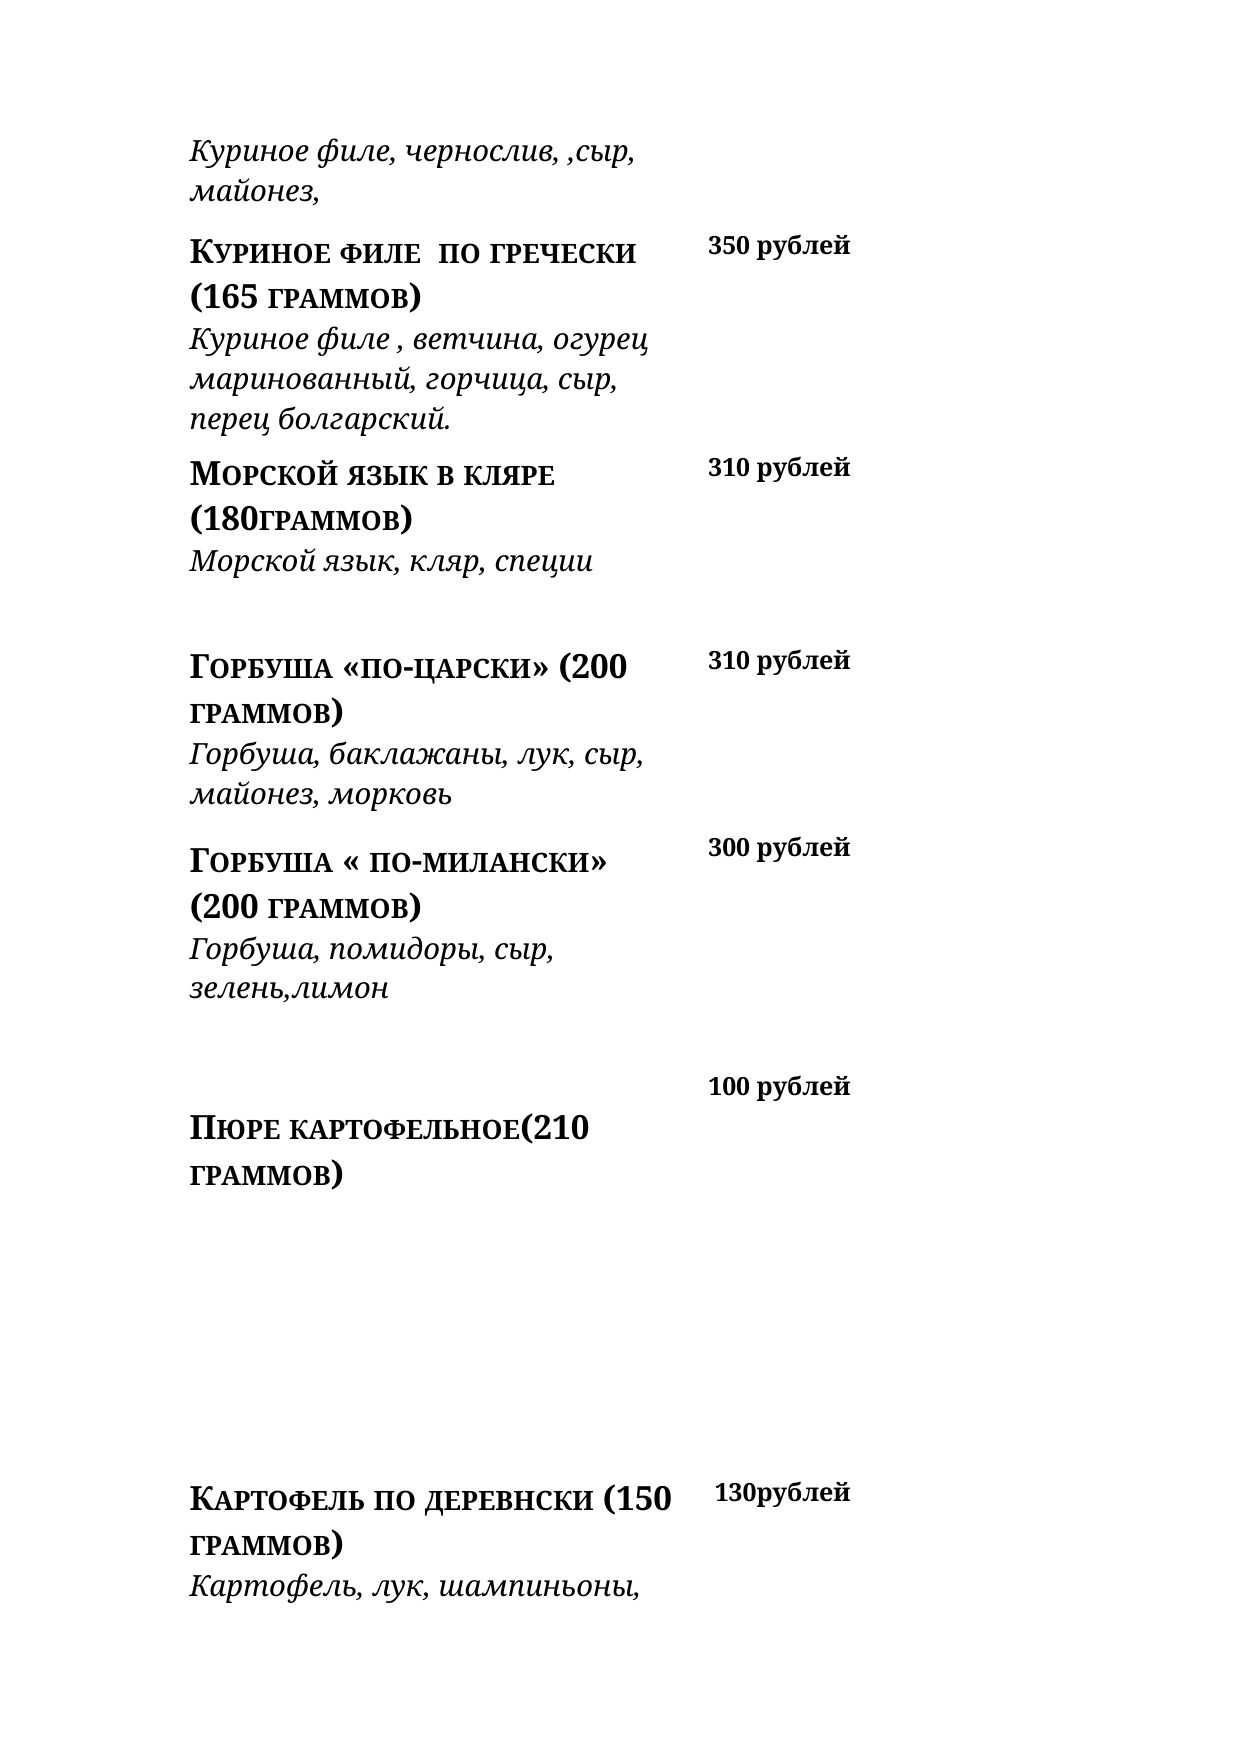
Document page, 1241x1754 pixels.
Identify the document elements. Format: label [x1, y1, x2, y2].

table_cell [782, 118, 850, 1636]
table_cell [177, 118, 782, 1636]
